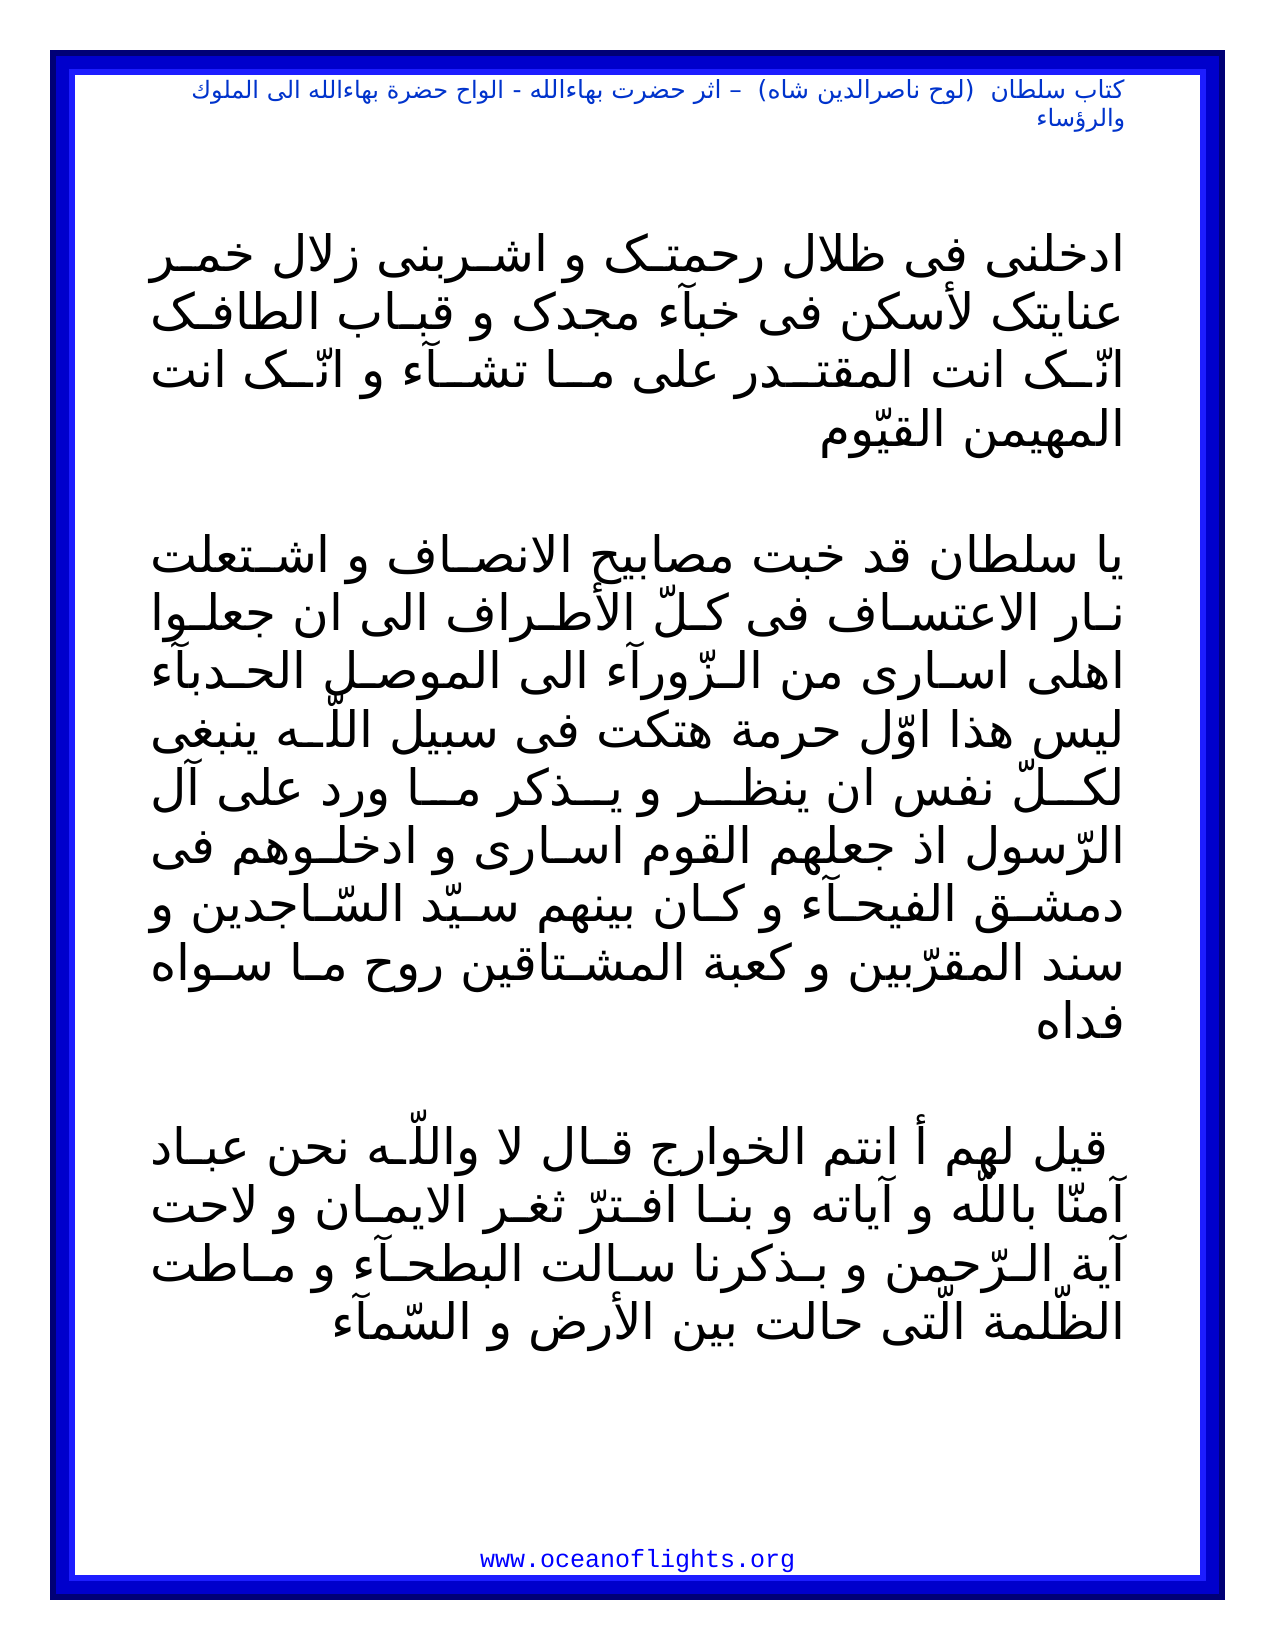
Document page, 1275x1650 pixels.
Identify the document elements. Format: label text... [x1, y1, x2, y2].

text قيل لهم أ انتم الخوارج قال لا واللّه نحن عباد آمنّا باللّه و آياته و بنا افترّ ثغر الايمان و لاحت آية الرّحمن و بذکرنا سالت البطحآء و ماطت الظّلمة الّتی حالت بين الأرض و السّمآء [150, 1118, 1125, 1351]
text يا سلطان قد خبت مصابيح الانصاف و اشتعلت نار الاعتساف فی کلّ الأطراف الی ان جعلوا اهلی اساری من الزّورآء الی الموصل الحدبآء ليس هذا اوّل حرمة هتکت فی سبيل اللّه ينبغی لکلّ نفس ان ينظر و يذکر ما ورد علی آل الرّسول اذ جعلهم القوم اساری و ادخلوهم فی دمشق الفيحآء و کان بينهم سيّد السّاجدين و سند المقرّبين و کعبة المشتاقين روح ما سواه فداه [150, 526, 1125, 1050]
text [150, 225, 1125, 458]
